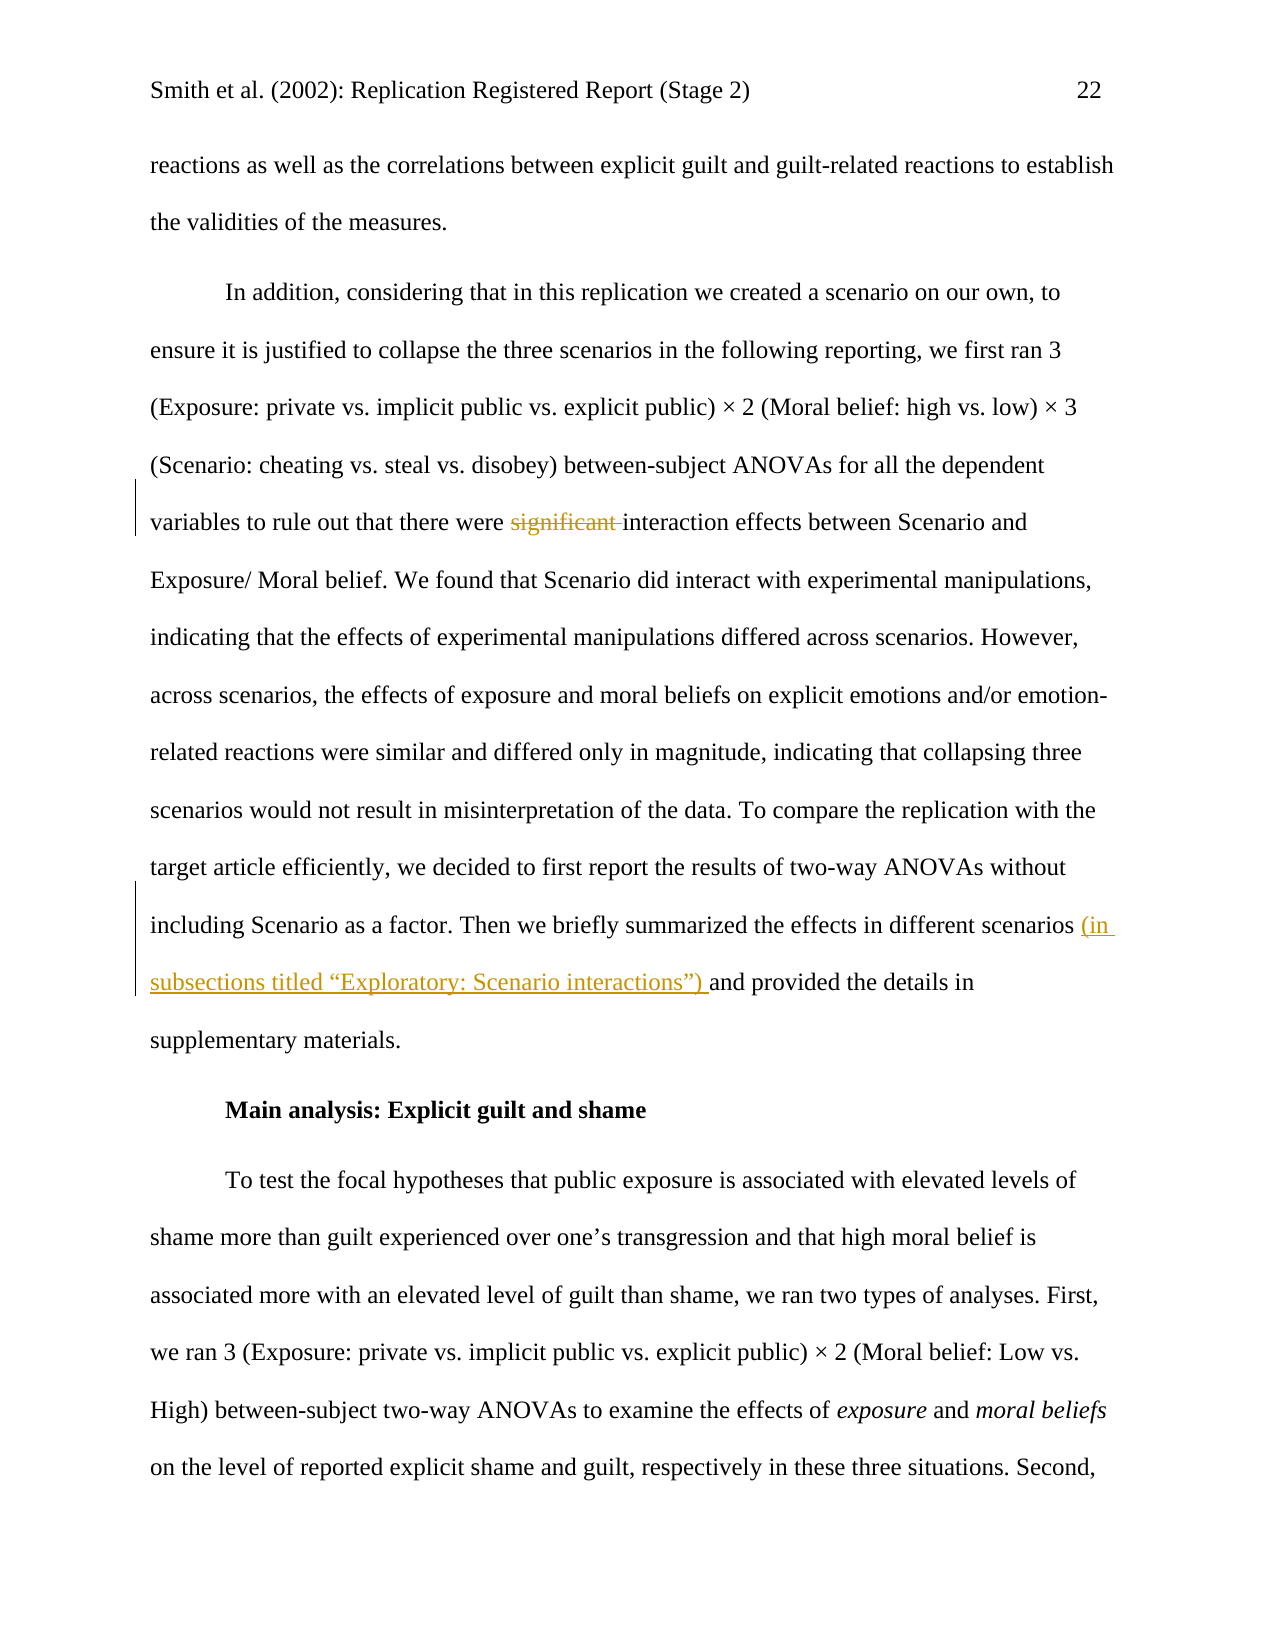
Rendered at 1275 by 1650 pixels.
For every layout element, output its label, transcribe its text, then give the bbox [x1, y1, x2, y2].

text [150, 150, 1125, 236]
text In addition, considering that in this replication we created a scenario on our own, to ensure it is justified to collapse the three scenarios in the following reporting, we first ran 3 (Exposure: private vs. implicit public vs. explicit public) × 2 (Moral belief: high vs. low) × 3 (Scenario: cheating vs. steal vs. disobey) between-subject ANOVAs for all the dependent variables to rule out that there were interaction effects between Scenario and Exposure/ Moral belief. We found that Scenario did interact with experimental manipulations, indicating that the effects of experimental manipulations differed across scenarios. However, across scenarios, the effects of exposure and moral beliefs on explicit emotions and/or emotion-related reactions were similar and differed only in magnitude, indicating that collapsing three scenarios would not result in misinterpretation of the data. To compare the replication with the target article efficiently, we decided to first report the results of two-way ANOVAs without including Scenario as a factor. Then we briefly summarized the effects in different scenarios and provided the details in supplementary materials. [150, 277, 1125, 1054]
subtitle Main analysis: Explicit guilt and shame [150, 1095, 1125, 1124]
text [150, 1165, 1125, 1481]
